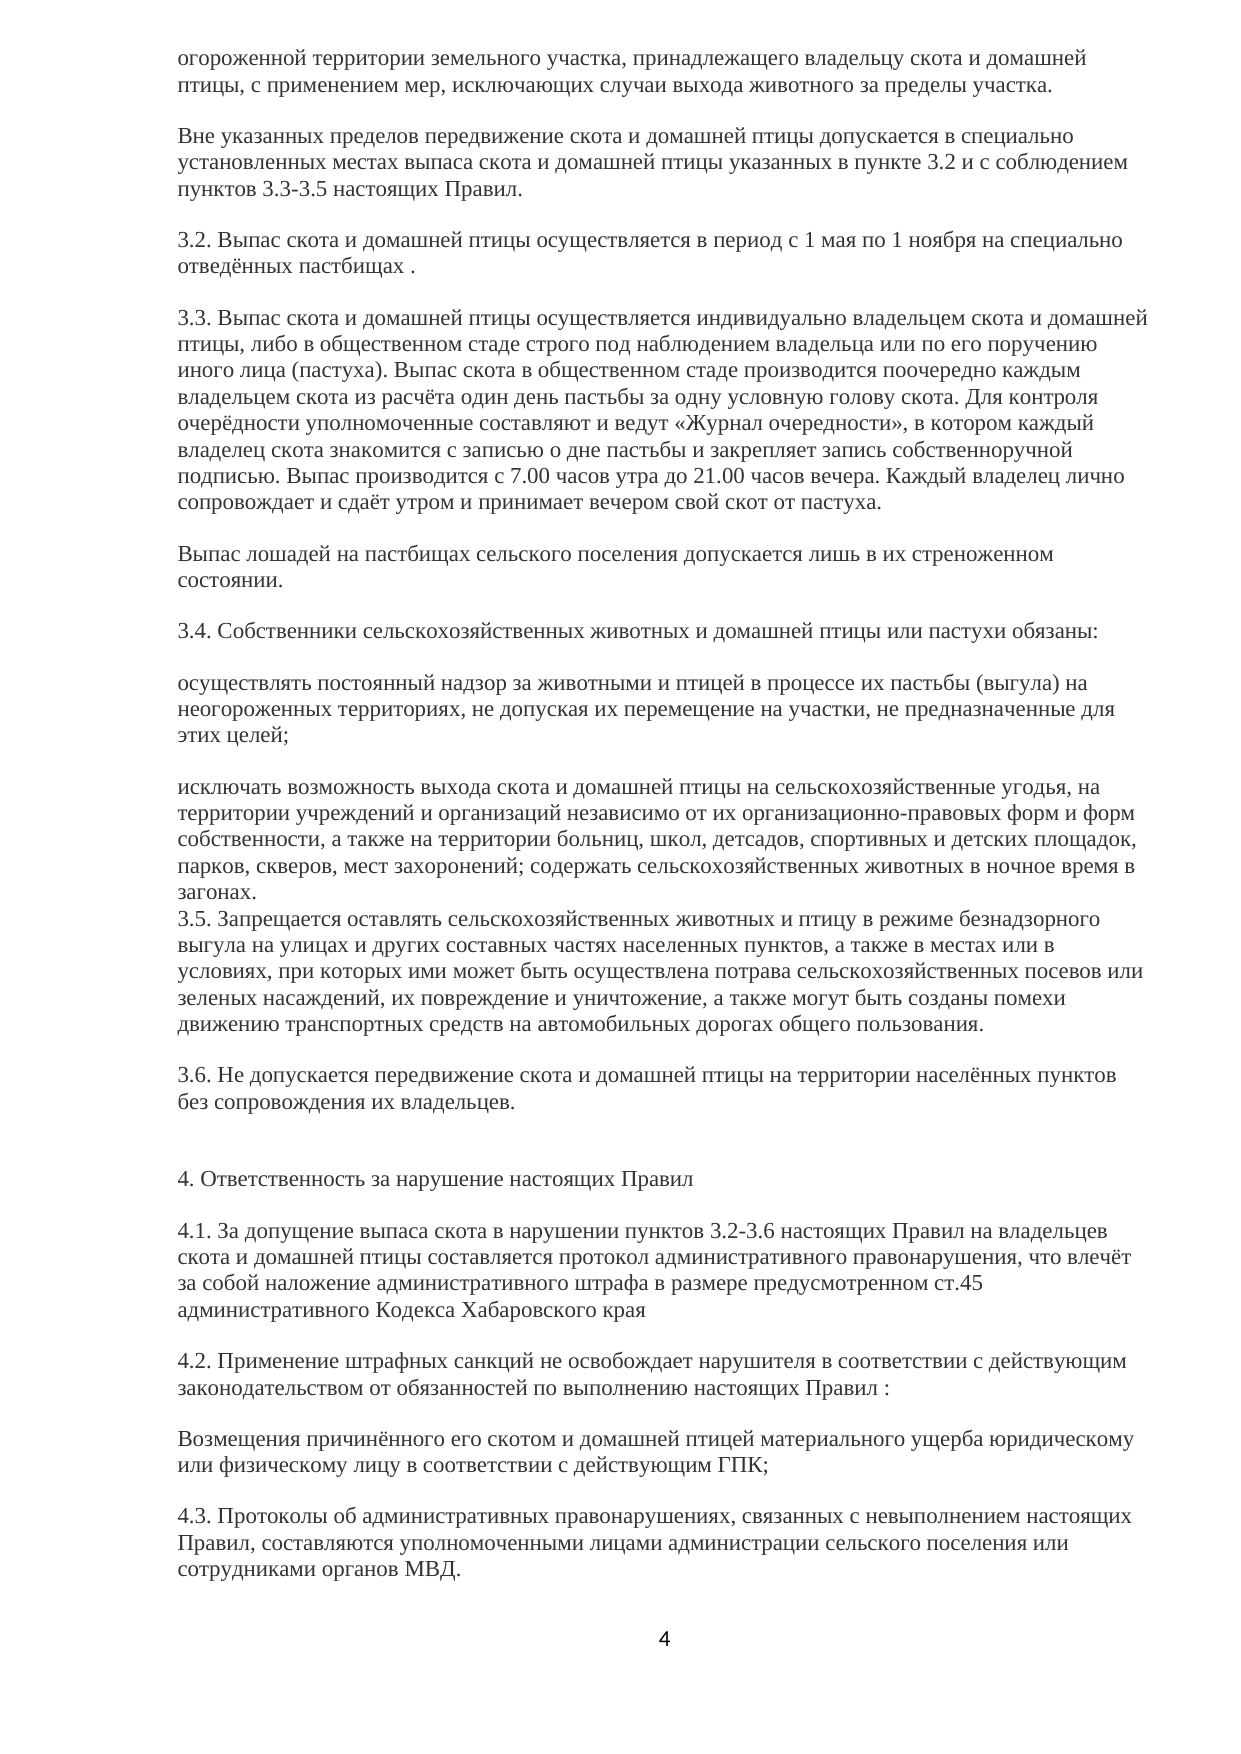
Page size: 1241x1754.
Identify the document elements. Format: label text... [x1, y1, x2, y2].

text 3.6. Не допускается передвижение скота и домашней птицы на территории населённых пунктов без сопровождения их владельцев. [177, 1061, 1152, 1114]
text Возмещения причинённого его скотом и домашней птицей материального ущерба юридическому или физическому лицу в соответствии с действующим ГПК; [177, 1425, 1152, 1478]
text исключать возможность выхода скота и домашней птицы на сельскохозяйственные угодья, на территории учреждений и организаций независимо от их организационно-правовых форм и форм собственности, а также на территории больниц, школ, детсадов, спортивных и детских площадок, парков, скверов, мест захоронений; содержать сельскохозяйственных животных в ночное время в загонах. 3.5. Запрещается оставлять сельскохозяйственных животных и птицу в режиме безнадзорного выгула на улицах и других составных частях населенных пунктов, а также в местах или в условиях, при которых ими может быть осуществлена потрава сельскохозяйственных посевов или зеленых насаждений, их повреждение и уничтожение, а также могут быть созданы помехи движению транспортных средств на автомобильных дорогах общего пользования. [177, 773, 1152, 1036]
text 3.3. Выпас скота и домашней птицы осуществляется индивидуально владельцем скота и домашней птицы, либо в общественном стаде строго под наблюдением владельца или по его поручению иного лица (пастуха). Выпас скота в общественном стаде производится поочередно каждым владельцем скота из расчёта один день пастьбы за одну условную голову скота. Для контроля очерёдности уполномоченные составляют и ведут «Журнал очередности», в котором каждый владелец скота знакомится с записью о дне пастьбы и закрепляет запись собственноручной подписью. Выпас производится с 7.00 часов утра до 21.00 часов вечера. Каждый владелец лично сопровождает и сдаёт утром и принимает вечером свой скот от пастуха. [177, 304, 1152, 515]
text Вне указанных пределов передвижение скота и домашней птицы допускается в специально установленных местах выпаса скота и домашней птицы указанных в пункте 3.2 и с соблюдением пунктов 3.3-3.5 настоящих Правил. [177, 122, 1152, 201]
text 3.2. Выпас скота и домашней птицы осуществляется в период с 1 мая по 1 ноября на специально отведённых пастбищах . [177, 226, 1152, 279]
text Выпас лошадей на пастбищах сельского поселения допускается лишь в их стреноженном состоянии. [177, 540, 1152, 592]
text 3.4. Собственники сельскохозяйственных животных и домашней птицы или пастухи обязаны: [177, 617, 1152, 644]
text осуществлять постоянный надзор за животными и птицей в процессе их пастьбы (выгула) на неогороженных территориях, не допуская их перемещение на участки, не предназначенные для этих целей; [177, 669, 1152, 748]
text огороженной территории земельного участка, принадлежащего владельцу скота и домашней птицы, с применением мер, исключающих случаи выхода животного за пределы участка. [177, 44, 1152, 97]
text 4. Ответственность за нарушение настоящих Правил [177, 1139, 1152, 1192]
text 4.2. Применение штрафных санкций не освобождает нарушителя в соответствии с действующим законодательством от обязанностей по выполнению настоящих Правил : [177, 1347, 1152, 1400]
text 4.1. За допущение выпаса скота в нарушении пунктов 3.2-3.6 настоящих Правил на владельцев скота и домашней птицы составляется протокол административного правонарушения, что влечёт за собой наложение административного штрафа в размере предусмотренном ст.45 административного Кодекса Хабаровского края [177, 1217, 1152, 1322]
text 4.3. Протоколы об административных правонарушениях, связанных с невыполнением настоящих Правил, составляются уполномоченными лицами администрации сельского поселения или сотрудниками органов МВД. [177, 1503, 1152, 1582]
